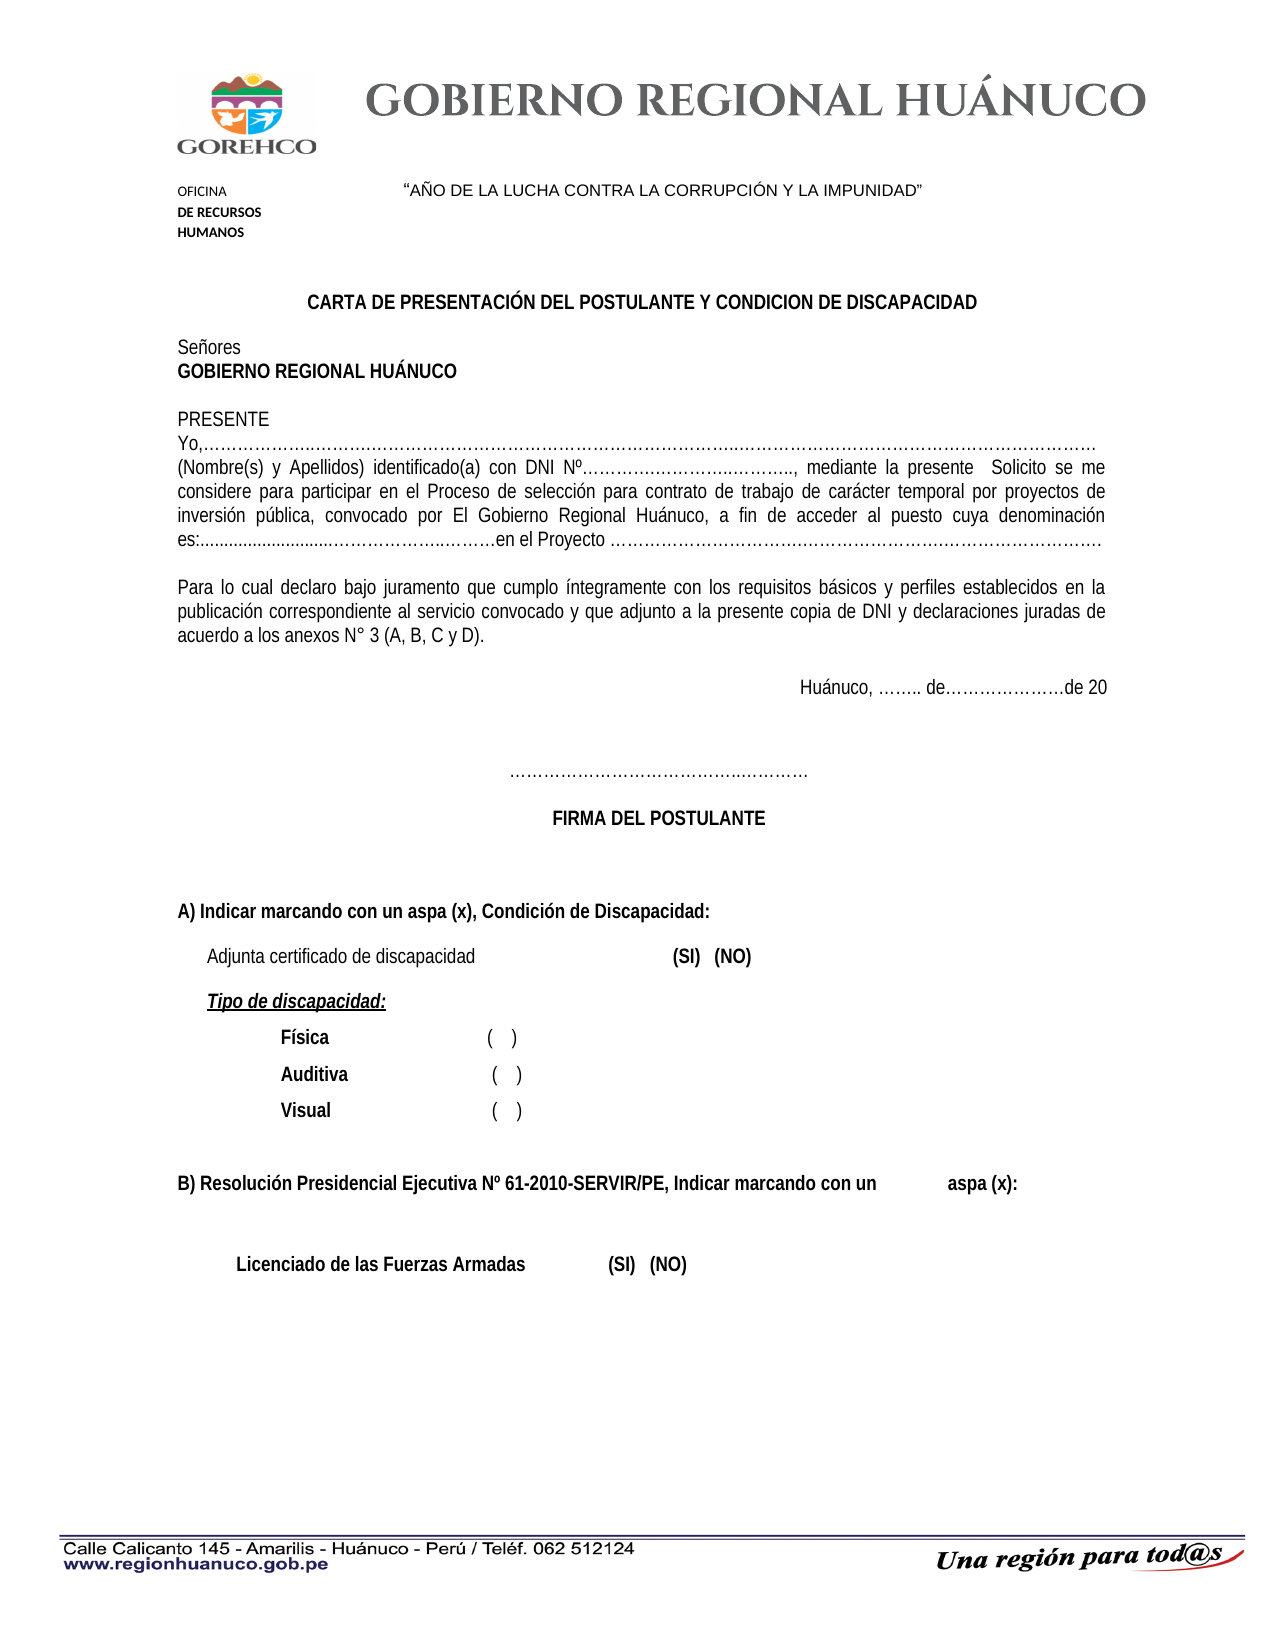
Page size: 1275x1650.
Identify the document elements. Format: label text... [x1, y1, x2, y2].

text Señores [177, 335, 1107, 359]
picture [177, 73, 317, 154]
text B) Resolución Presidencial Ejecutiva Nº 61-2010-SERVIR/PE, Indicar marcando con un aspa (x): [177, 1171, 1141, 1195]
text Tipo de discapacidad: [207, 988, 1141, 1012]
text Física ( ) [236, 1025, 1141, 1049]
text Auditiva ( ) [236, 1061, 1141, 1085]
text CARTA DE PRESENTACIÓN DEL POSTULANTE Y CONDICION DE DISCAPACIDAD [177, 290, 1107, 314]
text …………………………………..………… [177, 757, 1141, 781]
text Yo,………………..……….………………………………………………………..……………………………………………………… [177, 431, 1107, 455]
text Licenciado de las Fuerzas Armadas (SI) (NO) [236, 1252, 1107, 1276]
text PRESENTE [177, 407, 1107, 431]
text A) Indicar marcando con un aspa (x), Condición de Discapacidad: [177, 899, 1141, 923]
text (Nombre(s) y Apellidos) identificado(a) con DNI Nº………….…………..……….., mediante la presente Solicito se me considere para participar en el Proceso de selección para contrato de trabajo de carácter temporal por proyectos de inversión pública, convocado por El Gobierno Regional Huánuco, a fin de acceder al puesto cuya denominación es:............................………………..………en el Proyecto …………………………….…………………….………………………. [177, 455, 1107, 551]
picture [3, 1528, 1275, 1620]
text Adjunta certificado de discapacidad (SI) (NO) [207, 944, 1141, 968]
text Visual ( ) [236, 1098, 1141, 1122]
text FIRMA DEL POSTULANTE [177, 806, 1141, 830]
text Para lo cual declaro bajo juramento que cumplo íntegramente con los requisitos básicos y perfiles establecidos en la publicación correspondiente al servicio convocado y que adjunto a la presente copia de DNI y declaraciones juradas de acuerdo a los anexos N° 3 (A, B, C y D). [177, 575, 1107, 647]
text Huánuco, …….. de…………………de 20 [177, 675, 1107, 699]
text GOBIERNO REGIONAL HUÁNUCO [177, 359, 1107, 383]
